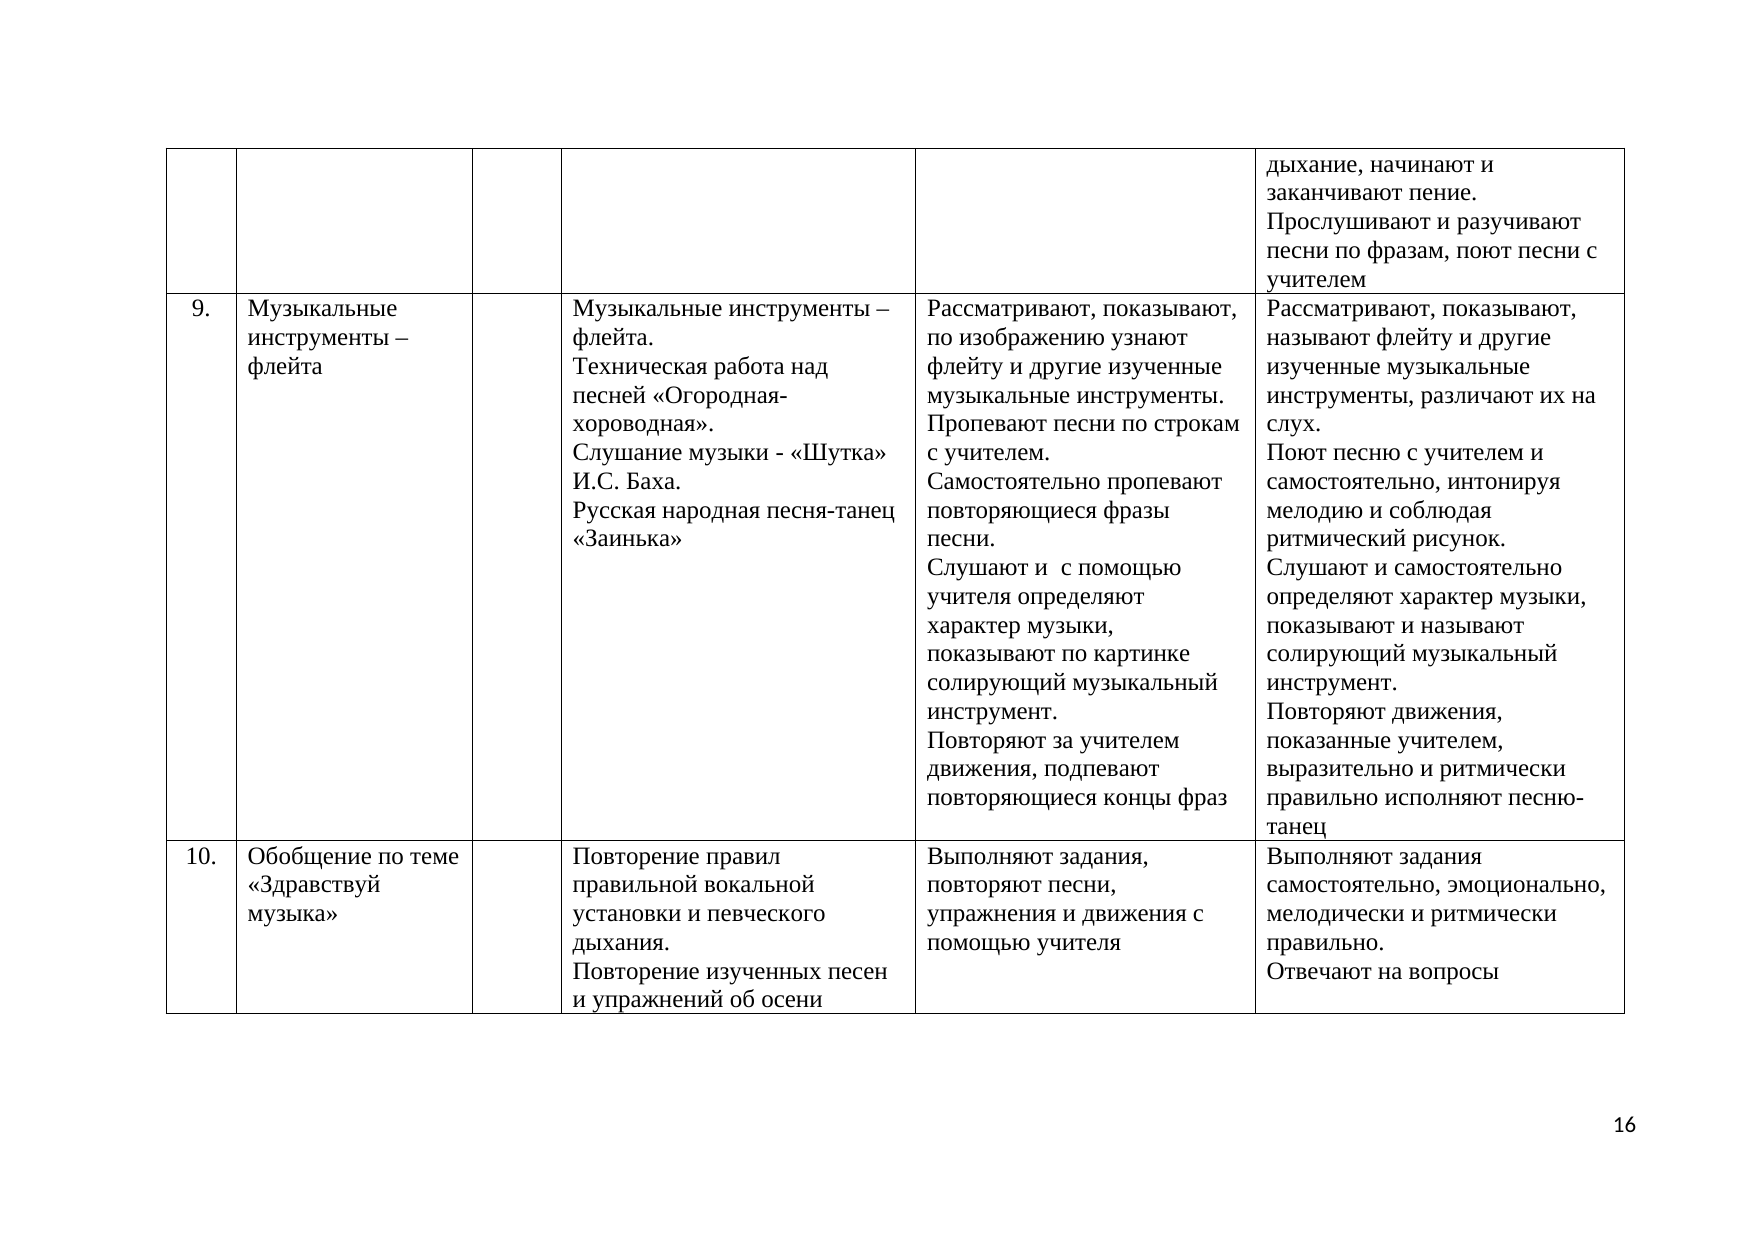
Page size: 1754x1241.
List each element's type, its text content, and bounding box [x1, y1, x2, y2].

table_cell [1256, 149, 1624, 292]
table_cell 9. [167, 294, 236, 840]
table_cell 10. [167, 841, 236, 1013]
table_cell [473, 841, 561, 1013]
table_cell Обобщение по теме «Здравствуй музыка» [237, 841, 472, 1013]
table_cell Музыкальные инструменты – флейта [237, 294, 472, 840]
table_cell Рассматривают, показывают, называют флейту и другие изученные музыкальные инструменты, различают их на слух. Поют песню с учителем и самостоятельно, интонируя мелодию и соблюдая ритмический рисунок. Слушают и самостоятельно определяют характер музыки, показывают и называют солирующий музыкальный инструмент. Повторяют движения, показанные учителем, выразительно и ритмически правильно исполняют песню-танец [1256, 294, 1624, 840]
table_cell [473, 149, 561, 292]
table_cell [237, 149, 472, 292]
table_cell Рассматривают, показывают, по изображению узнают флейту и другие изученные музыкальные инструменты. Пропевают песни по строкам с учителем. Самостоятельно пропевают повторяющиеся фразы песни. Слушают и с помощью учителя определяют характер музыки, показывают по картинке солирующий музыкальный инструмент. Повторяют за учителем движения, подпевают повторяющиеся концы фраз [916, 294, 1255, 840]
table_cell Выполняют задания, повторяют песни, упражнения и движения с помощью учителя [916, 841, 1255, 1013]
table_cell 8. [167, 149, 236, 292]
table_cell Повторение правил правильной вокальной установки и певческого дыхания. Повторение изученных песен и упражнений об осени [562, 841, 915, 1013]
table_cell [473, 294, 561, 840]
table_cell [916, 149, 1255, 292]
table_cell Музыкальные инструменты – флейта. Техническая работа над песней «Огородная-хороводная». Слушание музыки - «Шутка» И.С. Баха. Русская народная песня-танец «Заинька» [562, 294, 915, 840]
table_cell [562, 149, 915, 292]
table_cell Выполняют задания самостоятельно, эмоционально, мелодически и ритмически правильно. Отвечают на вопросы [1256, 841, 1624, 1013]
